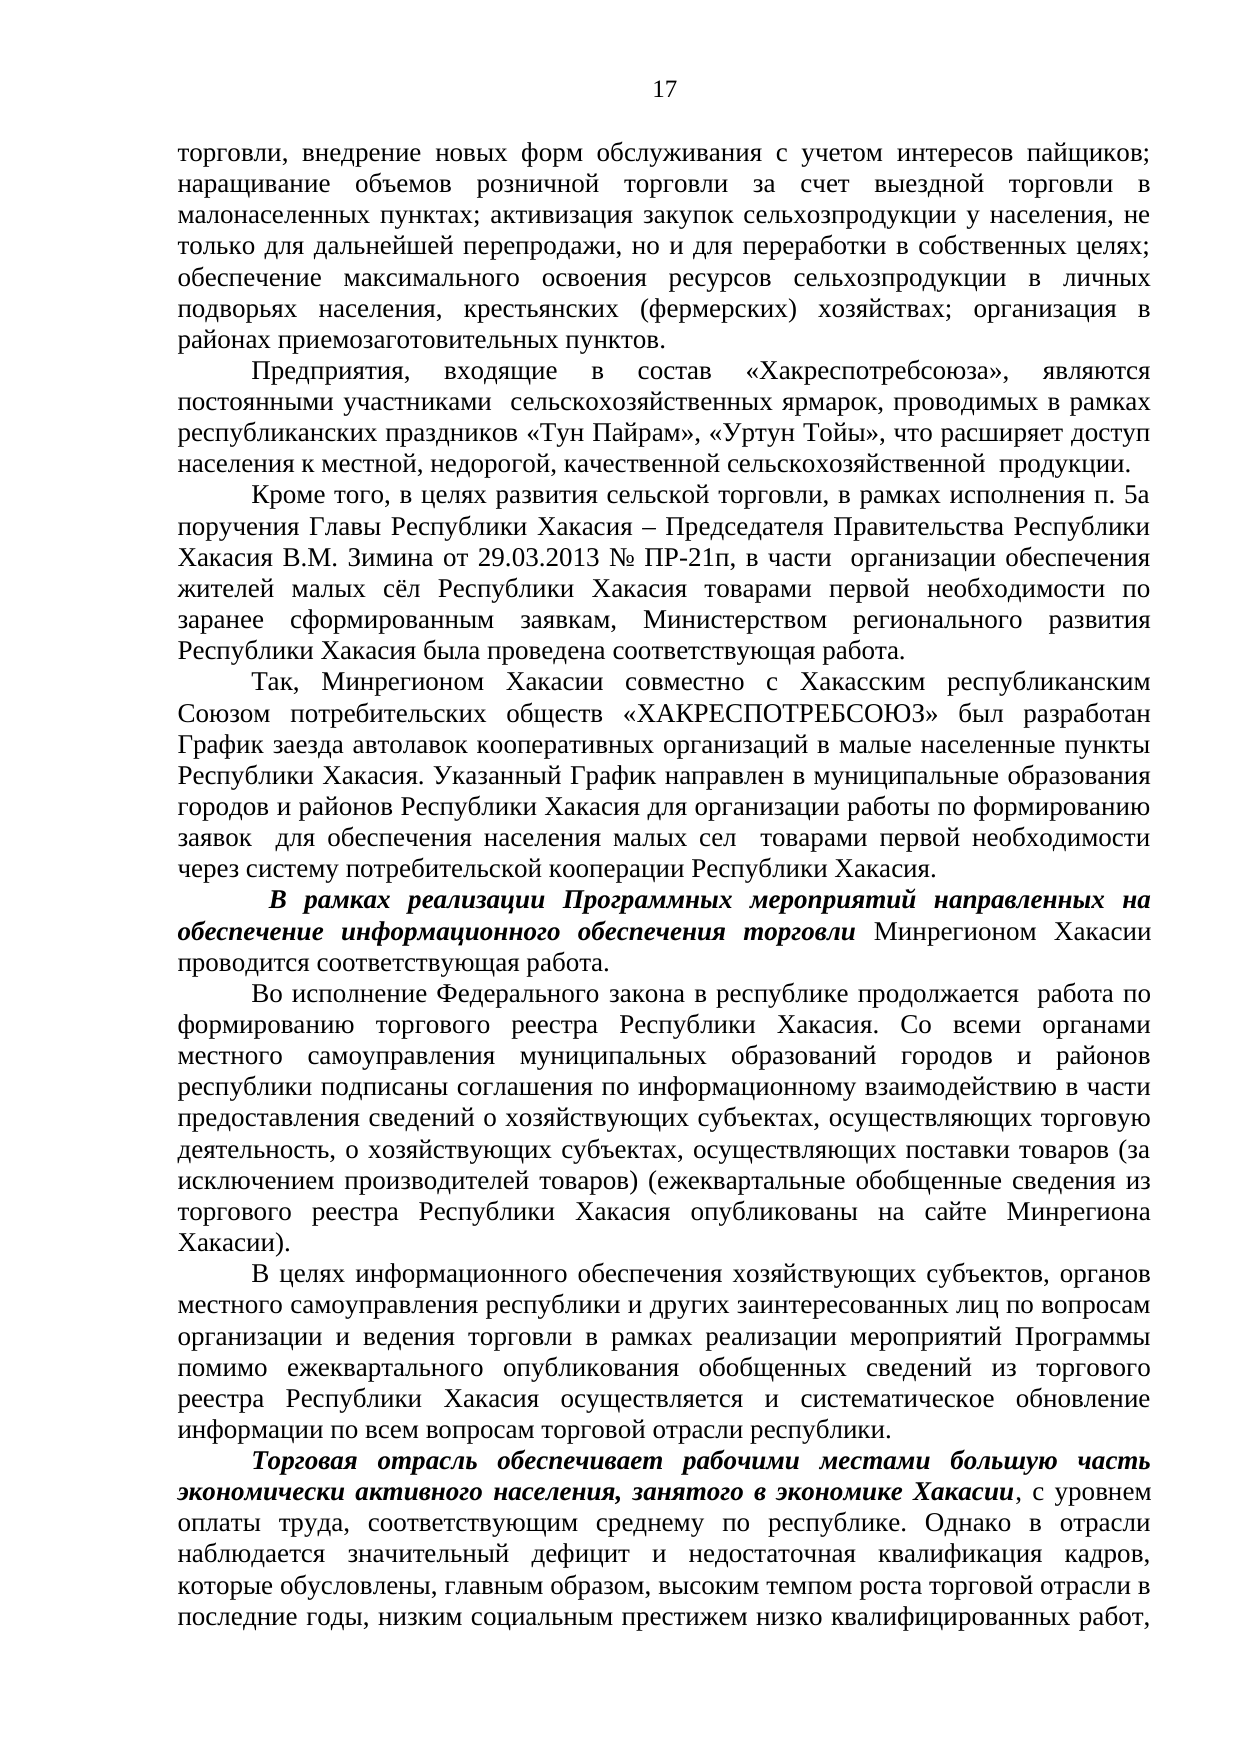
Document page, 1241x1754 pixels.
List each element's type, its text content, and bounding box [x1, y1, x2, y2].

text В целях информационного обеспечения хозяйствующих субъектов, органов местного самоуправления республики и других заинтересованных лиц по вопросам организации и ведения торговли в рамках реализации мероприятий Программы помимо ежеквартального опубликования обобщенных сведений из торгового реестра Республики Хакасия осуществляется и систематическое обновление информации по всем вопросам торговой отрасли республики. [177, 1257, 1152, 1444]
text Так, Минрегионом Хакасии совместно с Хакасским республиканским Союзом потребительских обществ «ХАКРЕСПОТРЕБСОЮЗ» был разработан График заезда автолавок кооперативных организаций в малые населенные пункты Республики Хакасия. Указанный График направлен в муниципальные образования городов и районов Республики Хакасия для организации работы по формированию заявок для обеспечения населения малых сел товарами первой необходимости через систему потребительской кооперации Республики Хакасия. [177, 666, 1152, 883]
text В рамках реализации Программных мероприятий направленных на обеспечение информационного обеспечения торговли Минрегионом Хакасии проводится соответствующая работа. [177, 883, 1152, 977]
text Во исполнение Федерального закона в республике продолжается работа по формированию торгового реестра Республики Хакасия. Со всеми органами местного самоуправления муниципальных образований городов и районов республики подписаны соглашения по информационному взаимодействию в части предоставления сведений о хозяйствующих субъектах, осуществляющих торговую деятельность, о хозяйствующих субъектах, осуществляющих поставки товаров (за исключением производителей товаров) (ежеквартальные обобщенные сведения из торгового реестра Республики Хакасия опубликованы на сайте Минрегиона Хакасии). [177, 977, 1152, 1257]
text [177, 136, 1152, 354]
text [177, 1444, 1152, 1631]
text Предприятия, входящие в состав «Хакреспотребсоюза», являются постоянными участниками сельскохозяйственных ярмарок, проводимых в рамках республиканских праздников «Тун Пайрам», «Уртун Тойы», что расширяет доступ населения к местной, недорогой, качественной сельскохозяйственной продукции. [177, 354, 1152, 479]
text Кроме того, в целях развития сельской торговли, в рамках исполнения п. 5а поручения Главы Республики Хакасия – Председателя Правительства Республики Хакасия В.М. Зимина от 29.03.2013 № ПР-21п, в части организации обеспечения жителей малых сёл Республики Хакасия товарами первой необходимости по заранее сформированным заявкам, Министерством регионального развития Республики Хакасия была проведена соответствующая работа. [177, 479, 1152, 666]
